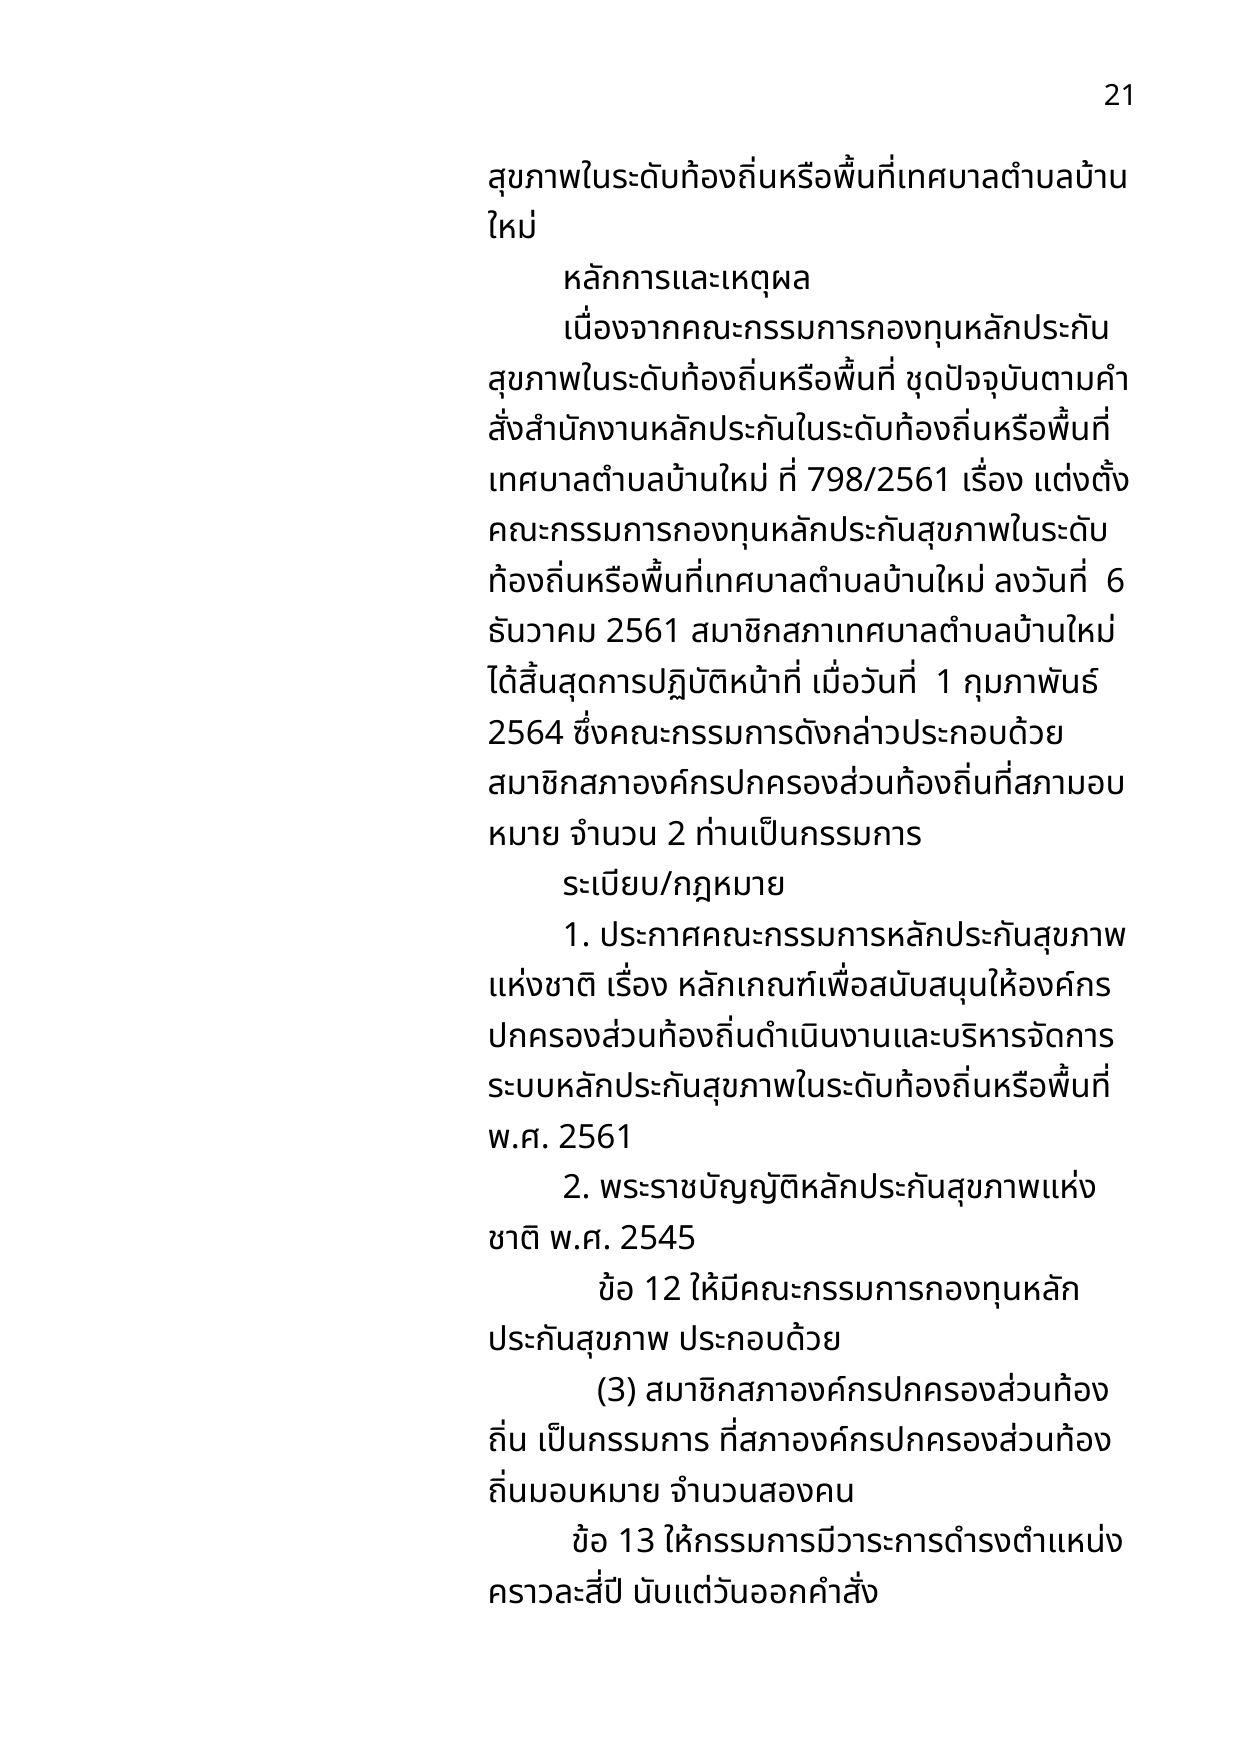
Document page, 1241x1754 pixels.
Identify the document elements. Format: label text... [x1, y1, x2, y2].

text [187, 153, 1137, 254]
text 2. พระราชบัญญัติหลักประกันสุขภาพแห่งชาติ พ.ศ. 2545 [187, 1163, 1137, 1264]
text (3) สมาชิกสภาองค์กรปกครองส่วนท้องถิ่น เป็นกรรมการ ที่สภาองค์กรปกครองส่วนท้องถิ่นมอบหมาย จำนวนสองคน [187, 1366, 1137, 1517]
text 1. ประกาศคณะกรรมการหลักประกันสุขภาพแห่งชาติ เรื่อง หลักเกณฑ์เพื่อสนับสนุนให้องค์กรปกครองส่วนท้องถิ่นดำเนินงานและบริหารจัดการ ระบบหลักประกันสุขภาพในระดับท้องถิ่นหรือพื้นที่ พ.ศ. 2561 [187, 911, 1137, 1163]
text หลักการและเหตุผล [187, 254, 1137, 304]
text ข้อ 12 ให้มีคณะกรรมการกองทุนหลักประกันสุขภาพ ประกอบด้วย [187, 1264, 1137, 1366]
text ระเบียบ/กฎหมาย [187, 860, 1137, 911]
text ข้อ 13 ให้กรรมการมีวาระการดำรงตำแหน่งคราวละสี่ปี นับแต่วันออกคำสั่ง [187, 1517, 1137, 1618]
text เนื่องจากคณะกรรมการกองทุนหลักประกันสุขภาพในระดับท้องถิ่นหรือพื้นที่ ชุดปัจจุบันตามคำสั่งสำนักงานหลักประกันในระดับท้องถิ่นหรือพื้นที่เทศบาลตำบลบ้านใหม่ ที่ 798/2561 เรื่อง แต่งตั้งคณะกรรมการกองทุนหลักประกันสุขภาพในระดับท้องถิ่นหรือพื้นที่เทศบาลตำบลบ้านใหม่ ลงวันที่ 6 ธันวาคม 2561 สมาชิกสภาเทศบาลตำบลบ้านใหม่ได้สิ้นสุดการปฏิบัติหน้าที่ เมื่อวันที่ 1 กุมภาพันธ์ 2564 ซึ่งคณะกรรมการดังกล่าวประกอบด้วยสมาชิกสภาองค์กรปกครองส่วนท้องถิ่นที่สภามอบหมาย จำนวน 2 ท่านเป็นกรรมการ [187, 304, 1137, 860]
